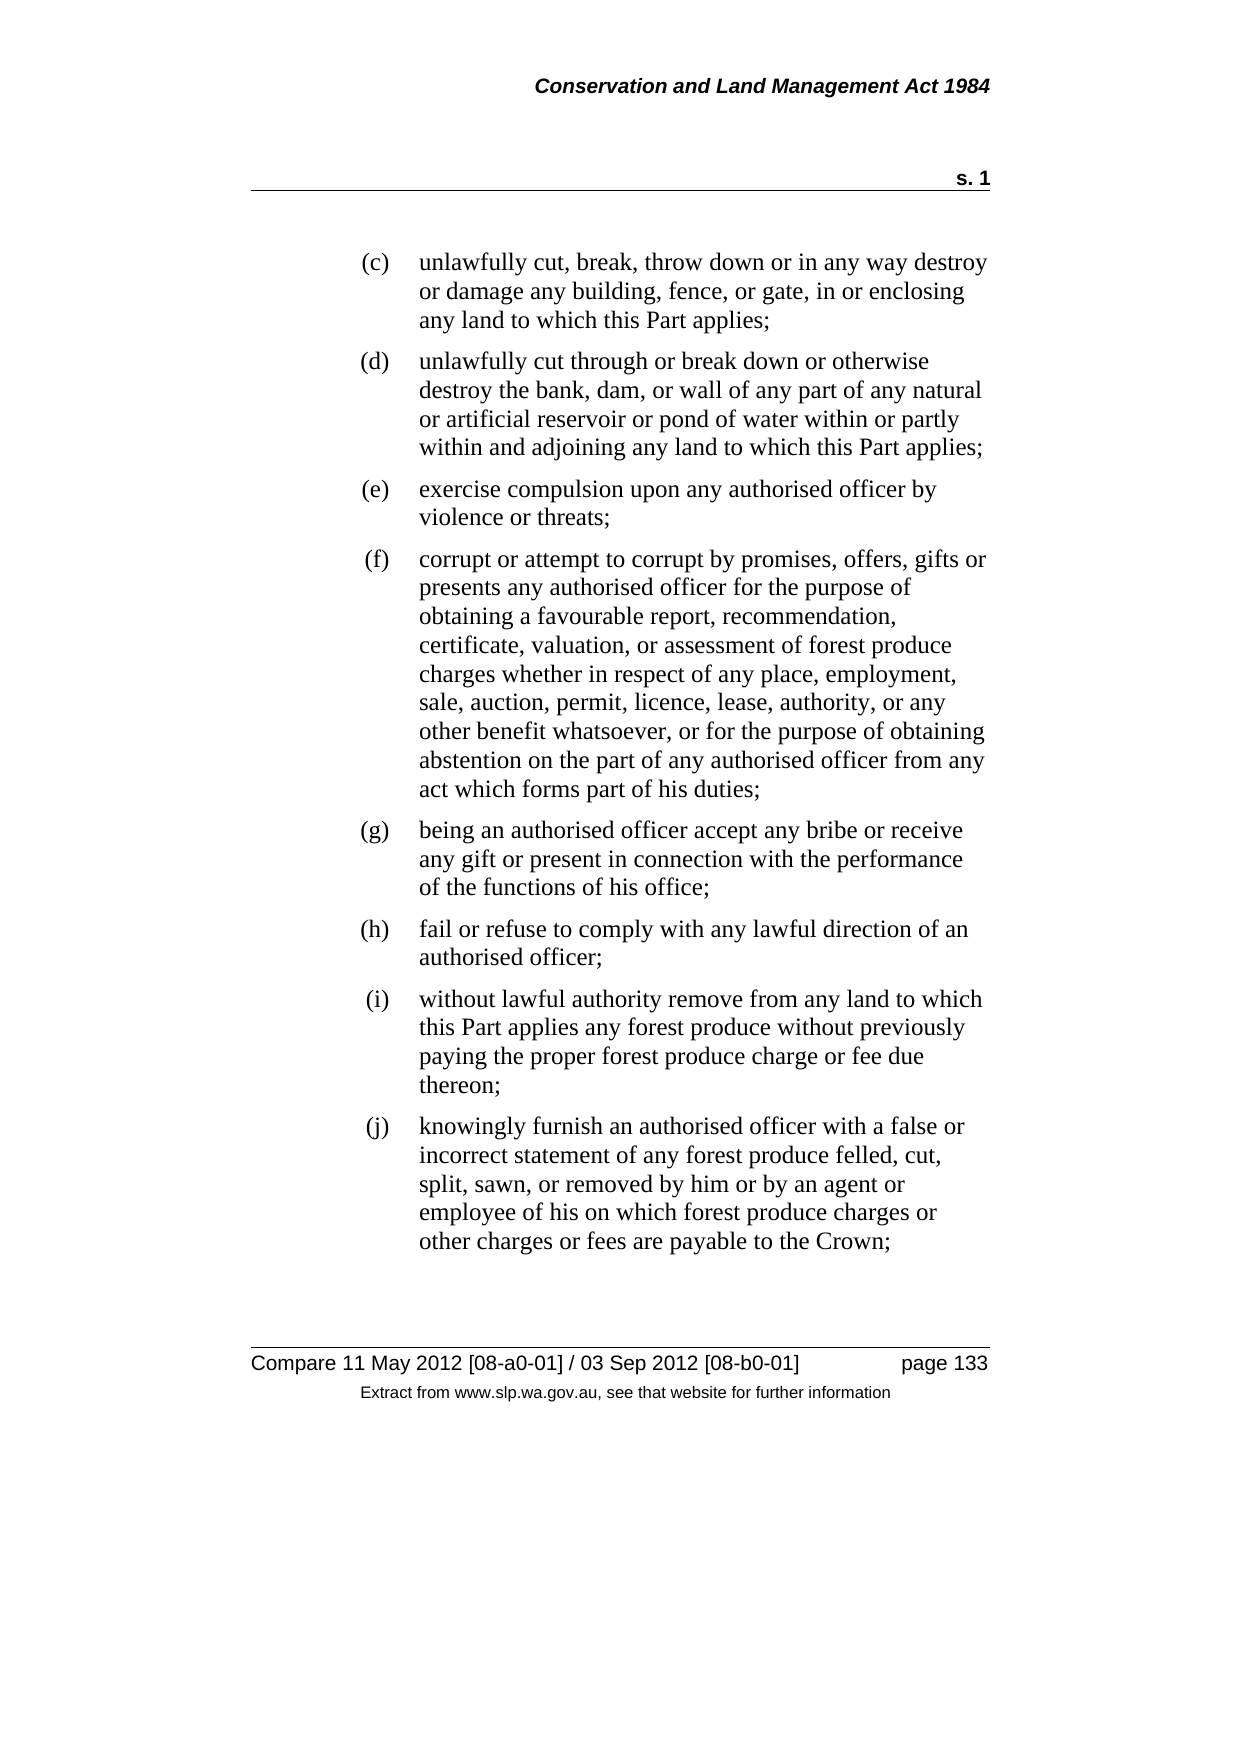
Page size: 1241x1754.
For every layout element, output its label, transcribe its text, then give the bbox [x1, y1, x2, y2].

text (i) without lawful authority remove from any land to which this Part applies any forest produce without previously paying the proper forest produce charge or fee due thereon; [251, 984, 990, 1099]
text (j) knowingly furnish an authorised officer with a false or incorrect statement of any forest produce felled, cut, split, sawn, or removed by him or by an agent or employee of his on which forest produce charges or other charges or fees are payable to the Crown; [251, 1111, 990, 1255]
text (e) exercise compulsion upon any authorised officer by violence or threats; [251, 474, 990, 531]
text (d) unlawfully cut through or break down or otherwise destroy the bank, dam, or wall of any part of any natural or artificial reservoir or pond of water within or partly within and adjoining any land to which this Part applies; [251, 346, 990, 461]
text (f) corrupt or attempt to corrupt by promises, offers, gifts or presents any authorised officer for the purpose of obtaining a favourable report, recommendation, certificate, valuation, or assessment of forest produce charges whether in respect of any place, employment, sale, auction, permit, licence, lease, authority, or any other benefit whatsoever, or for the purpose of obtaining abstention on the part of any authorised officer from any act which forms part of his duties; [251, 544, 990, 802]
text (h) fail or refuse to comply with any lawful direction of an authorised officer; [251, 914, 990, 971]
text (c) unlawfully cut, break, throw down or in any way destroy or damage any building, fence, or gate, in or enclosing any land to which this Part applies; [251, 247, 990, 334]
text (g) being an authorised officer accept any bribe or receive any gift or present in connection with the performance of the functions of his office; [251, 815, 990, 901]
